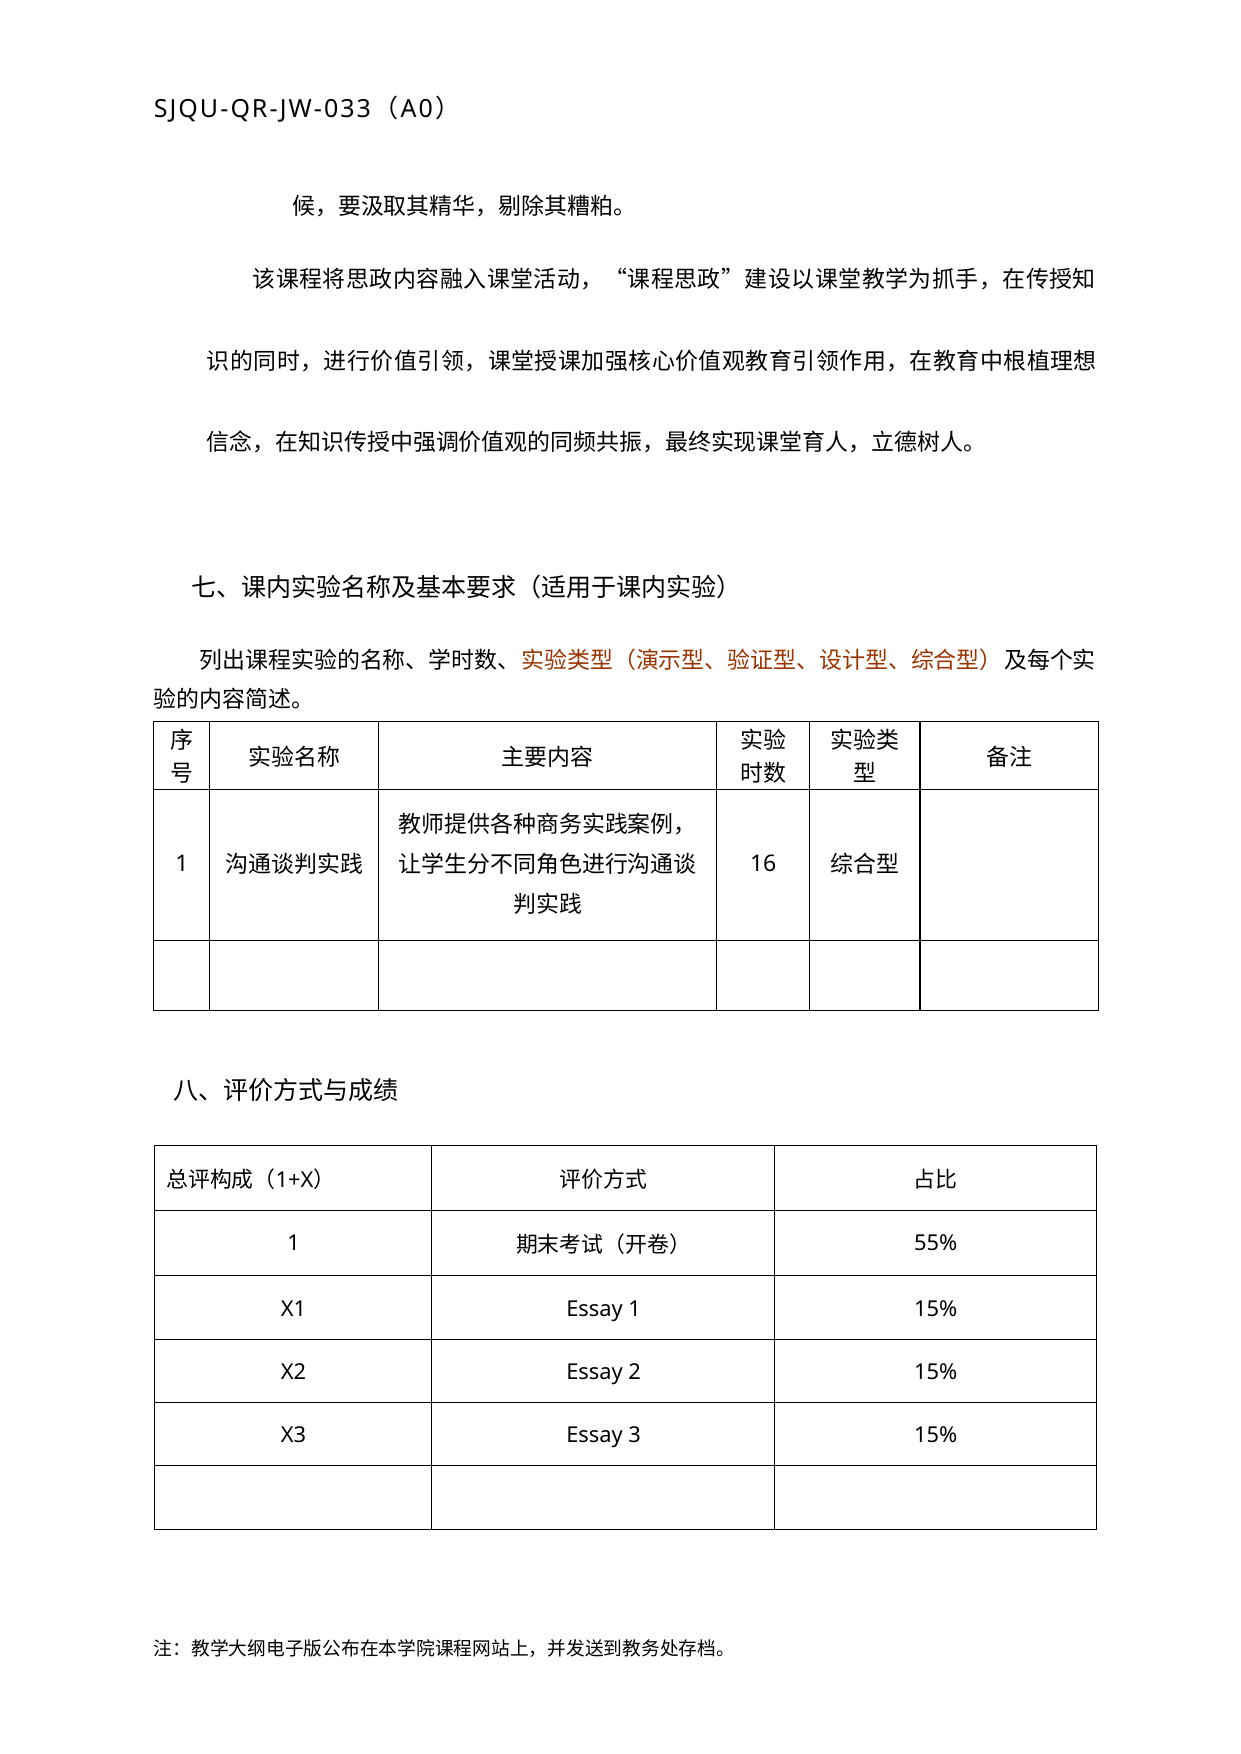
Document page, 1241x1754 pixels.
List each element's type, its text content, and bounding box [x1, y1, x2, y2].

table_cell 15% [775, 1340, 1096, 1402]
table_header 占比 [775, 1146, 1096, 1210]
table_header 序号 [154, 722, 209, 788]
table_cell [921, 790, 1098, 940]
table_cell Essay 2 [432, 1340, 774, 1402]
table_cell 55% [775, 1211, 1096, 1275]
table_header 实验名称 [210, 722, 378, 788]
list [292, 172, 1098, 237]
table_cell [810, 941, 919, 1010]
table_cell [154, 941, 209, 1010]
table_cell 16 [717, 790, 809, 940]
text 该课程将思政内容融入课堂活动，“课程思政”建设以课堂教学为抓手，在传授知识的同时，进行价值引领，课堂授课加强核心价值观教育引领作用，在教育中根植理想信念，在知识传授中强调价值观的同频共振，最终实现课堂育人，立德树人。 [207, 246, 1098, 473]
table_cell X1 [155, 1276, 431, 1339]
table_cell 期末考试（开卷） [432, 1211, 774, 1275]
table_cell [379, 941, 716, 1010]
text 列出课程实验的名称、学时数、实验类型（演示型、验证型、设计型、综合型）及每个实验的内容简述。 [153, 641, 1096, 714]
table_cell [921, 941, 1098, 1010]
table_cell [717, 941, 809, 1010]
table_cell [210, 941, 378, 1010]
table_cell 15% [775, 1276, 1096, 1339]
table_header 评价方式 [432, 1146, 774, 1210]
table_cell [432, 1466, 774, 1529]
table_cell 1 [154, 790, 209, 940]
table_cell 1 [155, 1211, 431, 1275]
table_cell Essay 1 [432, 1276, 774, 1339]
table_cell X2 [155, 1340, 431, 1402]
table_cell 15% [775, 1403, 1096, 1465]
table_cell [155, 1466, 431, 1529]
table_header 主要内容 [379, 722, 716, 788]
text 七、课内实验名称及基本要求（适用于课内实验） [153, 553, 1098, 618]
table_header 备注 [921, 722, 1098, 788]
table_header 实验 时数 [717, 722, 809, 788]
table_header 实验类型 [810, 722, 919, 788]
text 八、评价方式与成绩 [153, 1056, 1098, 1121]
table_cell X3 [155, 1403, 431, 1465]
table_cell 沟通谈判实践 [210, 790, 378, 940]
table_cell Essay 3 [432, 1403, 774, 1465]
table_header 总评构成（1+X） [155, 1146, 431, 1210]
table_cell 综合型 [810, 790, 919, 940]
table_cell 教师提供各种商务实践案例，让学生分不同角色进行沟通谈判实践 [379, 790, 716, 940]
table_cell [775, 1466, 1096, 1529]
